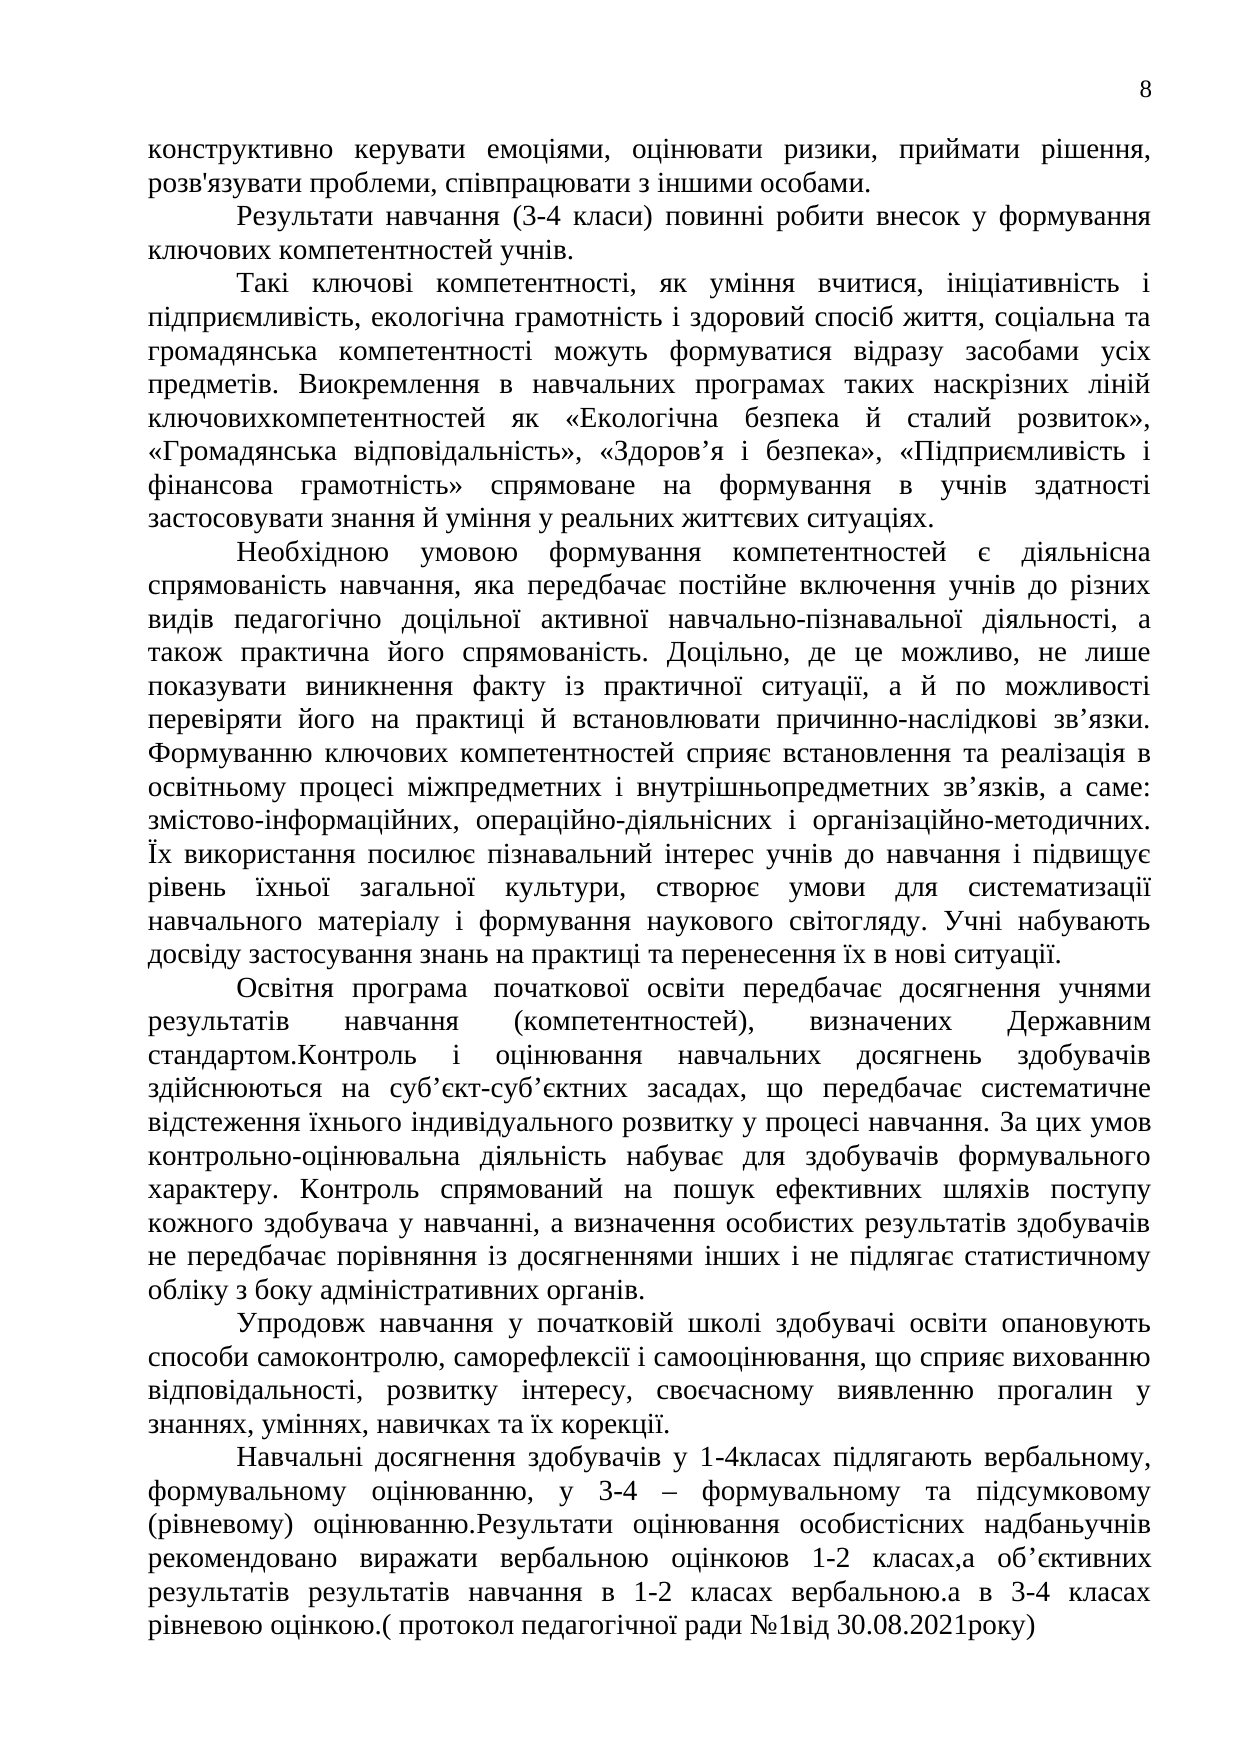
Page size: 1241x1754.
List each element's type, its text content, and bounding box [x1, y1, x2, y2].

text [148, 131, 1152, 198]
text Упродовж навчання у початковій школі здобувачі освіти опановують способи самоконтролю, саморефлексії і самооцінювання, що сприяє вихованню відповідальності, розвитку інтересу, своєчасному виявленню прогалин у знаннях, уміннях, навичках та їх корекції. [148, 1305, 1152, 1439]
text Результати навчання (3-4 класи) повинні робити внесок у формування ключових компетентностей учнів. [148, 198, 1152, 266]
text Навчальні досягнення здобувачів у 1-4класах підлягають вербальному, формувальному оцінюванню, у 3-4 – формувальному та підсумковому (рівневому) оцінюванню.Результати оцінювання особистісних надбаньучнів рекомендовано виражати вербальною оцінкоюв 1-2 класах,а об’єктивних результатів результатів навчання в 1-2 класах вербальною.а в 3-4 класах рівневою оцінкою.( протокол педагогічної ради №1від 30.08.2021року) [148, 1439, 1152, 1641]
text Такі ключові компетентності, як уміння вчитися, ініціативність і підприємливість, екологічна грамотність і здоровий спосіб життя, соціальна та громадянська компетентності можуть формуватися відразу засобами усіх предметів. Виокремлення в навчальних програмах таких наскрізних ліній ключовихкомпетентностей як «Екологічна безпека й сталий розвиток», «Громадянська відповідальність», «Здоров’я і безпека», «Підприємливість і фінансова грамотність» спрямоване на формування в учнів здатності застосовувати знання й уміння у реальних життєвих ситуаціях. [148, 266, 1152, 534]
text Освітня програма початкової освіти передбачає досягнення учнями результатів навчання (компетентностей), визначених Державним стандартом.Контроль і оцінювання навчальних досягнень здобувачів здійснюються на суб’єкт-суб’єктних засадах, що передбачає систематичне відстеження їхнього індивідуального розвитку у процесі навчання. За цих умов контрольно-оцінювальна діяльність набуває для здобувачів формувального характеру. Контроль спрямований на пошук ефективних шляхів поступу кожного здобувача у навчанні, а визначення особистих результатів здобувачів не передбачає порівняння із досягненнями інших і не підлягає статистичному обліку з боку адміністративних органів. [148, 970, 1152, 1305]
text Необхідною умовою формування компетентностей є діяльнісна спрямованість навчання, яка передбачає постійне включення учнів до різних видів педагогічно доцільної активної навчально-пізнавальної діяльності, а також практична його спрямованість. Доцільно, де це можливо, не лише показувати виникнення факту із практичної ситуації, а й по можливості перевіряти його на практиці й встановлювати причинно-наслідкові зв’язки. Формуванню ключових компетентностей сприяє встановлення та реалізація в освітньому процесі міжпредметних і внутрішньопредметних зв’язків, а саме: змістово-інформаційних, операційно-діяльнісних і організаційно-методичних. Їх використання посилює пізнавальний інтерес учнів до навчання і підвищує рівень їхньої загальної культури, створює умови для систематизації навчального матеріалу і формування наукового світогляду. Учні набувають досвіду застосування знань на практиці та перенесення їх в нові ситуації. [148, 534, 1152, 970]
